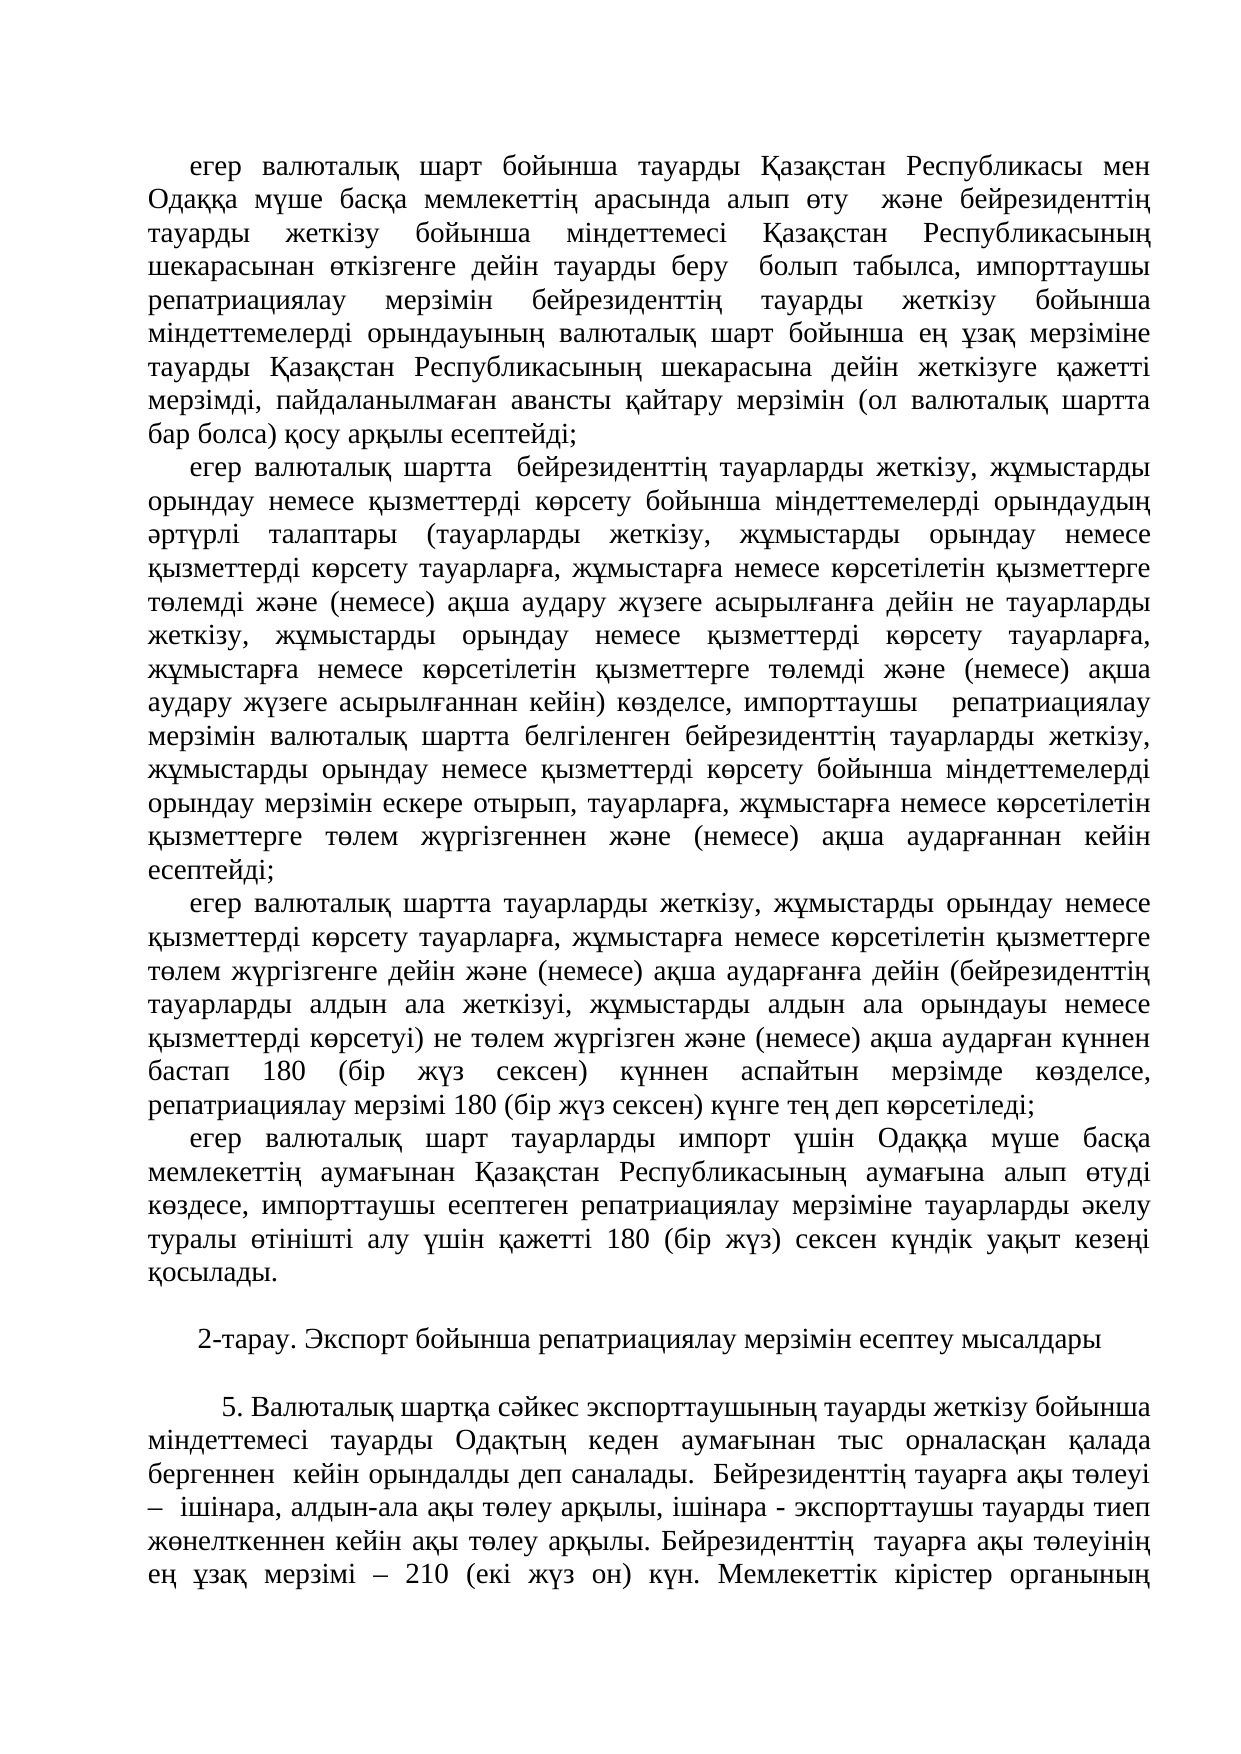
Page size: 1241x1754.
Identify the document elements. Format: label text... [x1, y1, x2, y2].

text егер валюталық шарт тауарларды импорт үшін Одаққа мүше басқа мемлекеттің аумағынан Қазақстан Республикасының аумағына алып өтуді көздесе, импорттаушы есептеген репатриациялау мерзіміне тауарларды әкелу туралы өтінішті алу үшін қажетті 180 (бір жүз) сексен күндік уақыт кезеңі қосылады. [148, 1120, 1152, 1288]
text егер валюталық шарт бойынша тауарды Қазақстан Республикасы мен Одаққа мүше басқа мемлекеттің арасында алып өту және бейрезиденттің тауарды жеткізу бойынша міндеттемесі Қазақстан Республикасының шекарасынан өткізгенге дейін тауарды беру болып табылса, импорттаушы репатриациялау мерзімін бейрезиденттің тауарды жеткізу бойынша міндеттемелерді орындауының валюталық шарт бойынша ең ұзақ мерзіміне тауарды Қазақстан Республикасының шекарасына дейін жеткізуге қажетті мерзімді, пайдаланылмаған авансты қайтару мерзімін (ол валюталық шартта бар болса) қосу арқылы есептейді; [148, 148, 1152, 449]
text егер валюталық шартта бейрезиденттің тауарларды жеткізу, жұмыстарды орындау немесе қызметтерді көрсету бойынша міндеттемелерді орындаудың әртүрлі талаптары (тауарларды жеткізу, жұмыстарды орындау немесе қызметтерді көрсету тауарларға, жұмыстарға немесе көрсетілетін қызметтерге төлемді және (немесе) ақша аудару жүзеге асырылғанға дейін не тауарларды жеткізу, жұмыстарды орындау немесе қызметтерді көрсету тауарларға, жұмыстарға немесе көрсетілетін қызметтерге төлемді және (немесе) ақша аудару жүзеге асырылғаннан кейін) көзделсе, импорттаушы репатриациялау мерзімін валюталық шартта белгіленген бейрезиденттің тауарларды жеткізу, жұмыстарды орындау немесе қызметтерді көрсету бойынша міндеттемелерді орындау мерзімін ескере отырып, тауарларға, жұмыстарға немесе көрсетілетін қызметтерге төлем жүргізгеннен және (немесе) ақша аударғаннан кейін есептейді; [148, 449, 1152, 886]
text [148, 1389, 1152, 1590]
text егер валюталық шартта тауарларды жеткізу, жұмыстарды орындау немесе қызметтерді көрсету тауарларға, жұмыстарға немесе көрсетілетін қызметтерге төлем жүргізгенге дейін және (немесе) ақша аударғанға дейін (бейрезиденттің тауарларды алдын ала жеткізуі, жұмыстарды алдын ала орындауы немесе қызметтерді көрсетуі) не төлем жүргізген және (немесе) ақша аударған күннен бастап 180 (бір жүз сексен) күннен аспайтын мерзімде көзделсе, репатриациялау мерзімі 180 (бір жүз сексен) күнге тең деп көрсетіледі; [148, 886, 1152, 1120]
text 2-тарау. Экспорт бойынша репатриациялау мерзімін есептеу мысалдары [148, 1322, 1152, 1355]
